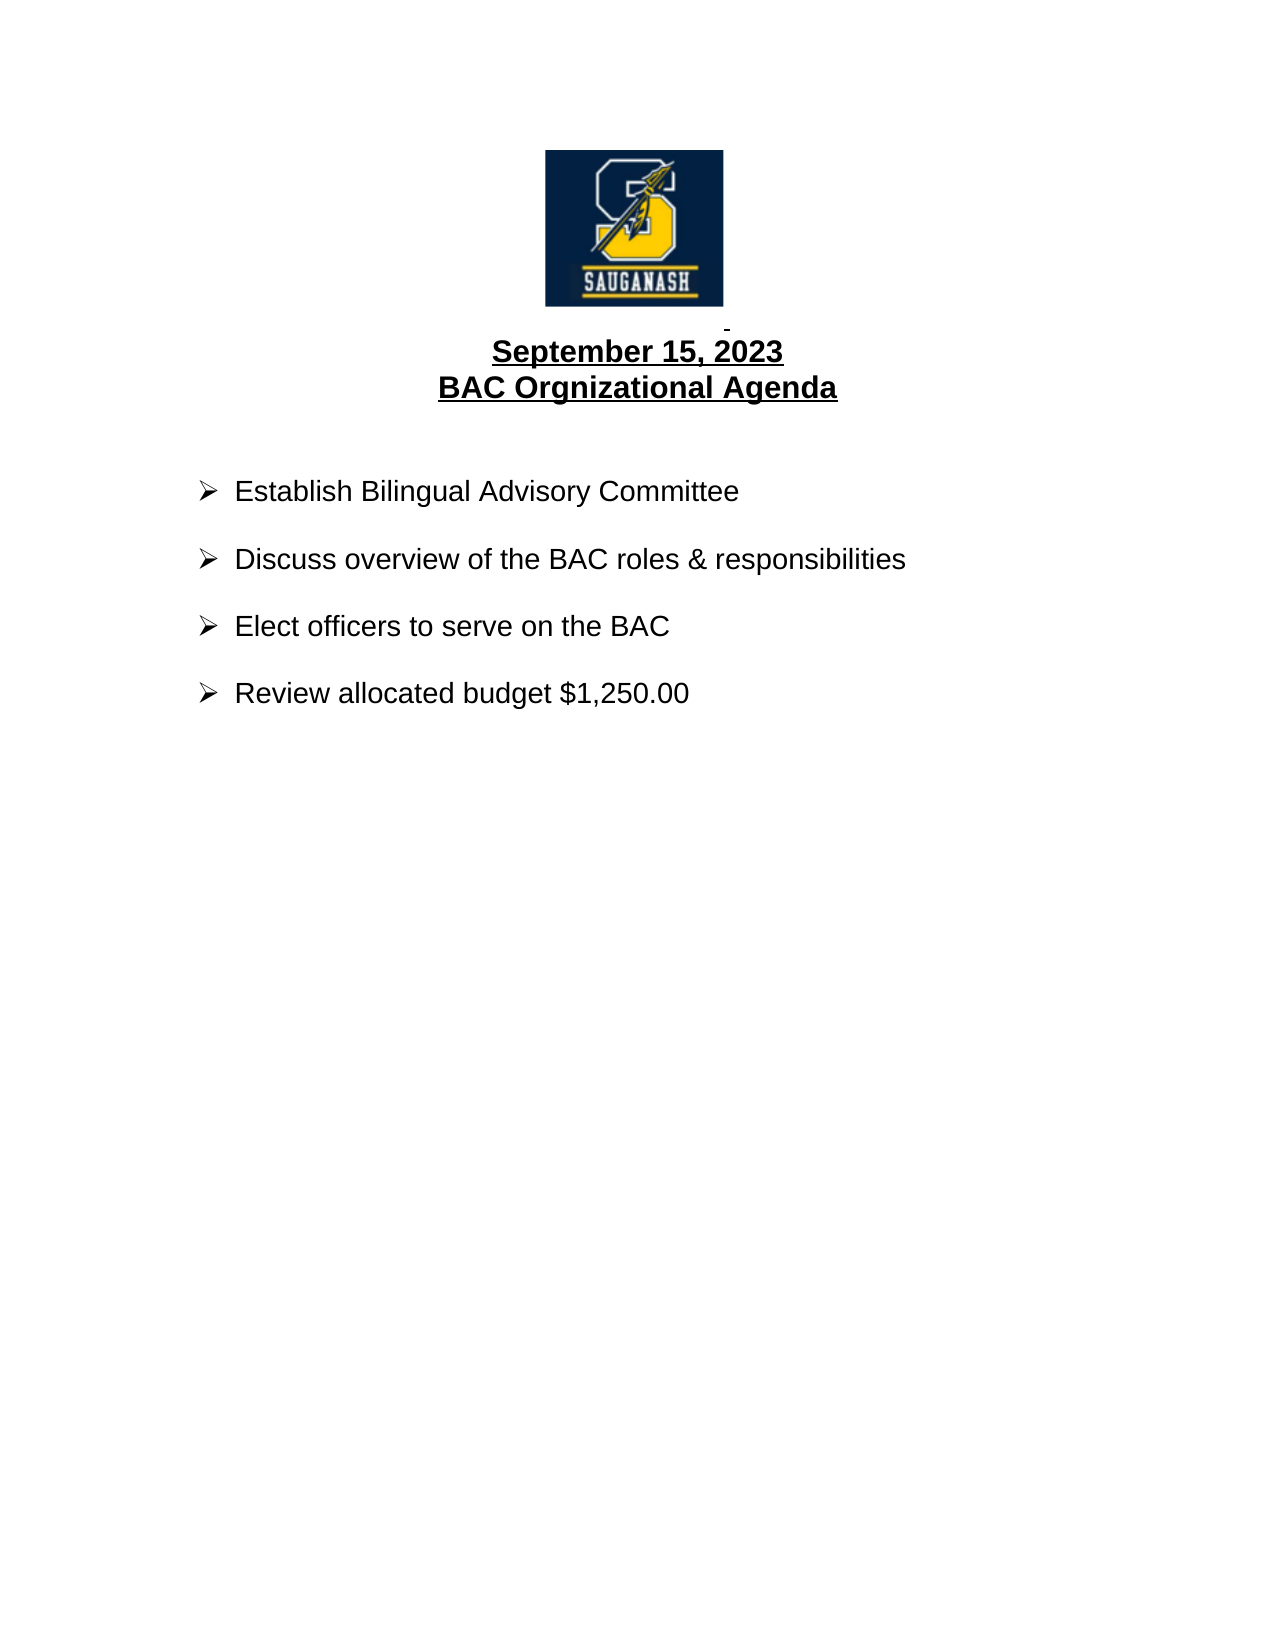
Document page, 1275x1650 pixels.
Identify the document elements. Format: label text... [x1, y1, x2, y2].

text BAC Orgnizational Agenda [150, 369, 1125, 405]
picture [545, 150, 724, 329]
text September 15, 2023 [150, 333, 1125, 369]
list Elect officers to serve on the BAC [197, 609, 1125, 643]
list Discuss overview of the BAC roles & responsibilities [197, 542, 1125, 575]
list Review allocated budget $1,250.00 [197, 676, 1125, 710]
list Establish Bilingual Advisory Committee [197, 474, 1125, 508]
